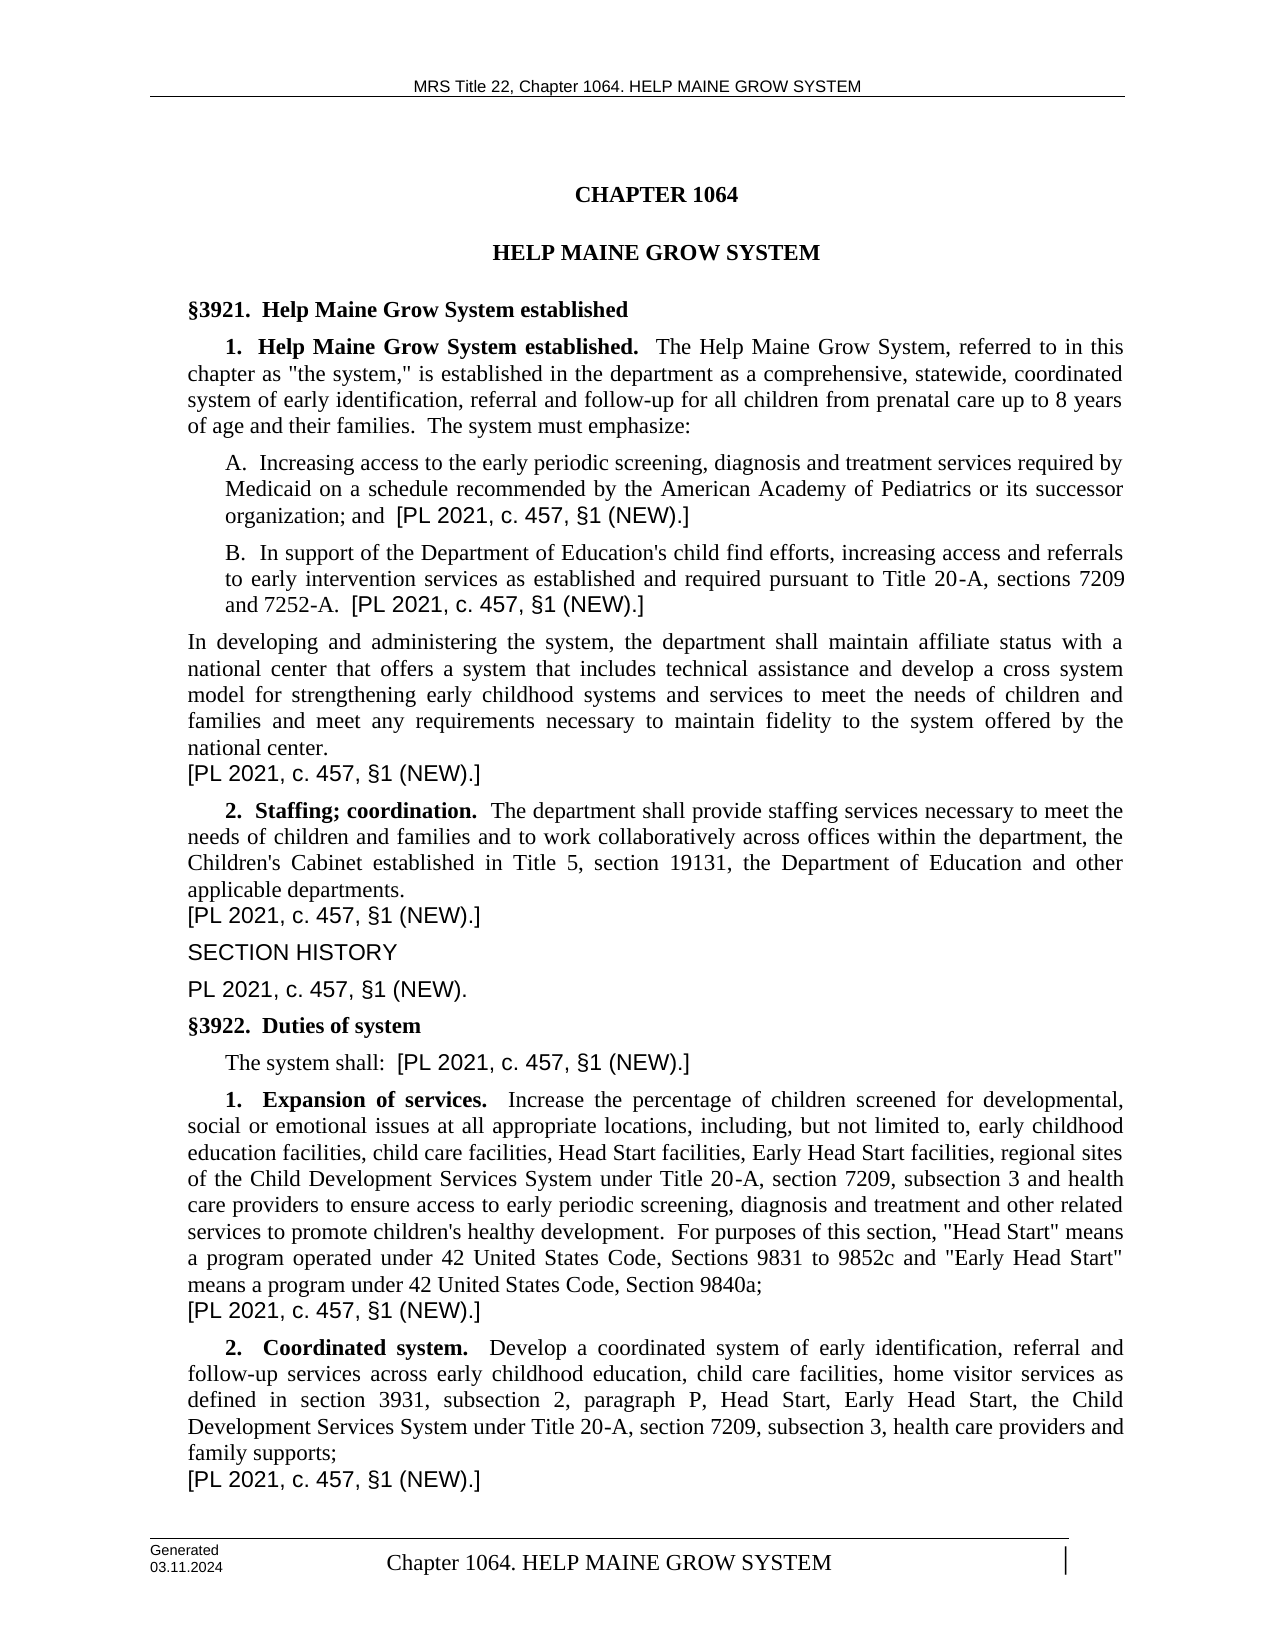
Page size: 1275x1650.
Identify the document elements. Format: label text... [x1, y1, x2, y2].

text 2. Coordinated system. Develop a coordinated system of early identification, referral and follow-up services across early childhood education, child care facilities, home visitor services as defined in section 3931, subsection 2, paragraph P, Head Start, Early Head Start, the Child Development Services System under Title 20‑A, section 7209, subsection 3, health care providers and family supports; [187, 1334, 1125, 1466]
text 1. Help Maine Grow System established. The Help Maine Grow System, referred to in this chapter as "the system," is established in the department as a comprehensive, statewide, coordinated system of early identification, referral and follow-up for all children from prenatal care up to 8 years of age and their families. The system must emphasize: [187, 333, 1125, 439]
text §3922. Duties of system [187, 1012, 1125, 1039]
text 2. Staffing; coordination. The department shall provide staffing services necessary to meet the needs of children and families and to work collaboratively across offices within the department, the Children's Cabinet established in Title 5, section 19131, the Department of Education and other applicable departments. [187, 797, 1125, 902]
text 1. Expansion of services. Increase the percentage of children screened for developmental, social or emotional issues at all appropriate locations, including, but not limited to, early childhood education facilities, child care facilities, Head Start facilities, Early Head Start facilities, regional sites of the Child Development Services System under Title 20‑A, section 7209, subsection 3 and health care providers to ensure access to early periodic screening, diagnosis and treatment and other related services to promote children's healthy development. For purposes of this section, "Head Start" means a program operated under 42 United States Code, Sections 9831 to 9852c and "Early Head Start" means a program under 42 United States Code, Section 9840a; [187, 1086, 1125, 1297]
text HELP MAINE GROW SYSTEM [187, 239, 1125, 265]
text In developing and administering the system, the department shall maintain affiliate status with a national center that offers a system that includes technical assistance and develop a cross system model for strengthening early childhood systems and services to meet the needs of children and families and meet any requirements necessary to maintain fidelity to the system offered by the national center. [187, 628, 1125, 760]
text B. In support of the Department of Education's child find efforts, increasing access and referrals to early intervention services as established and required pursuant to Title 20‑A, sections 7209 and 7252‑A. [PL 2021, c. 457, §1 (NEW).] [225, 539, 1125, 618]
text CHAPTER 1064 [187, 181, 1125, 208]
text §3921. Help Maine Grow System established [187, 296, 1125, 323]
text The system shall: [PL 2021, c. 457, §1 (NEW).] [187, 1049, 1125, 1076]
text [PL 2021, c. 457, §1 (NEW).] [187, 1297, 1125, 1323]
text [PL 2021, c. 457, §1 (NEW).] [187, 1466, 1125, 1492]
text [PL 2021, c. 457, §1 (NEW).] [187, 760, 1125, 786]
text PL 2021, c. 457, §1 (NEW). [187, 976, 1125, 1002]
text SECTION HISTORY [187, 939, 1125, 965]
text [PL 2021, c. 457, §1 (NEW).] [187, 902, 1125, 928]
text A. Increasing access to the early periodic screening, diagnosis and treatment services required by Medicaid on a schedule recommended by the American Academy of Pediatrics or its successor organization; and [PL 2021, c. 457, §1 (NEW).] [225, 449, 1125, 528]
